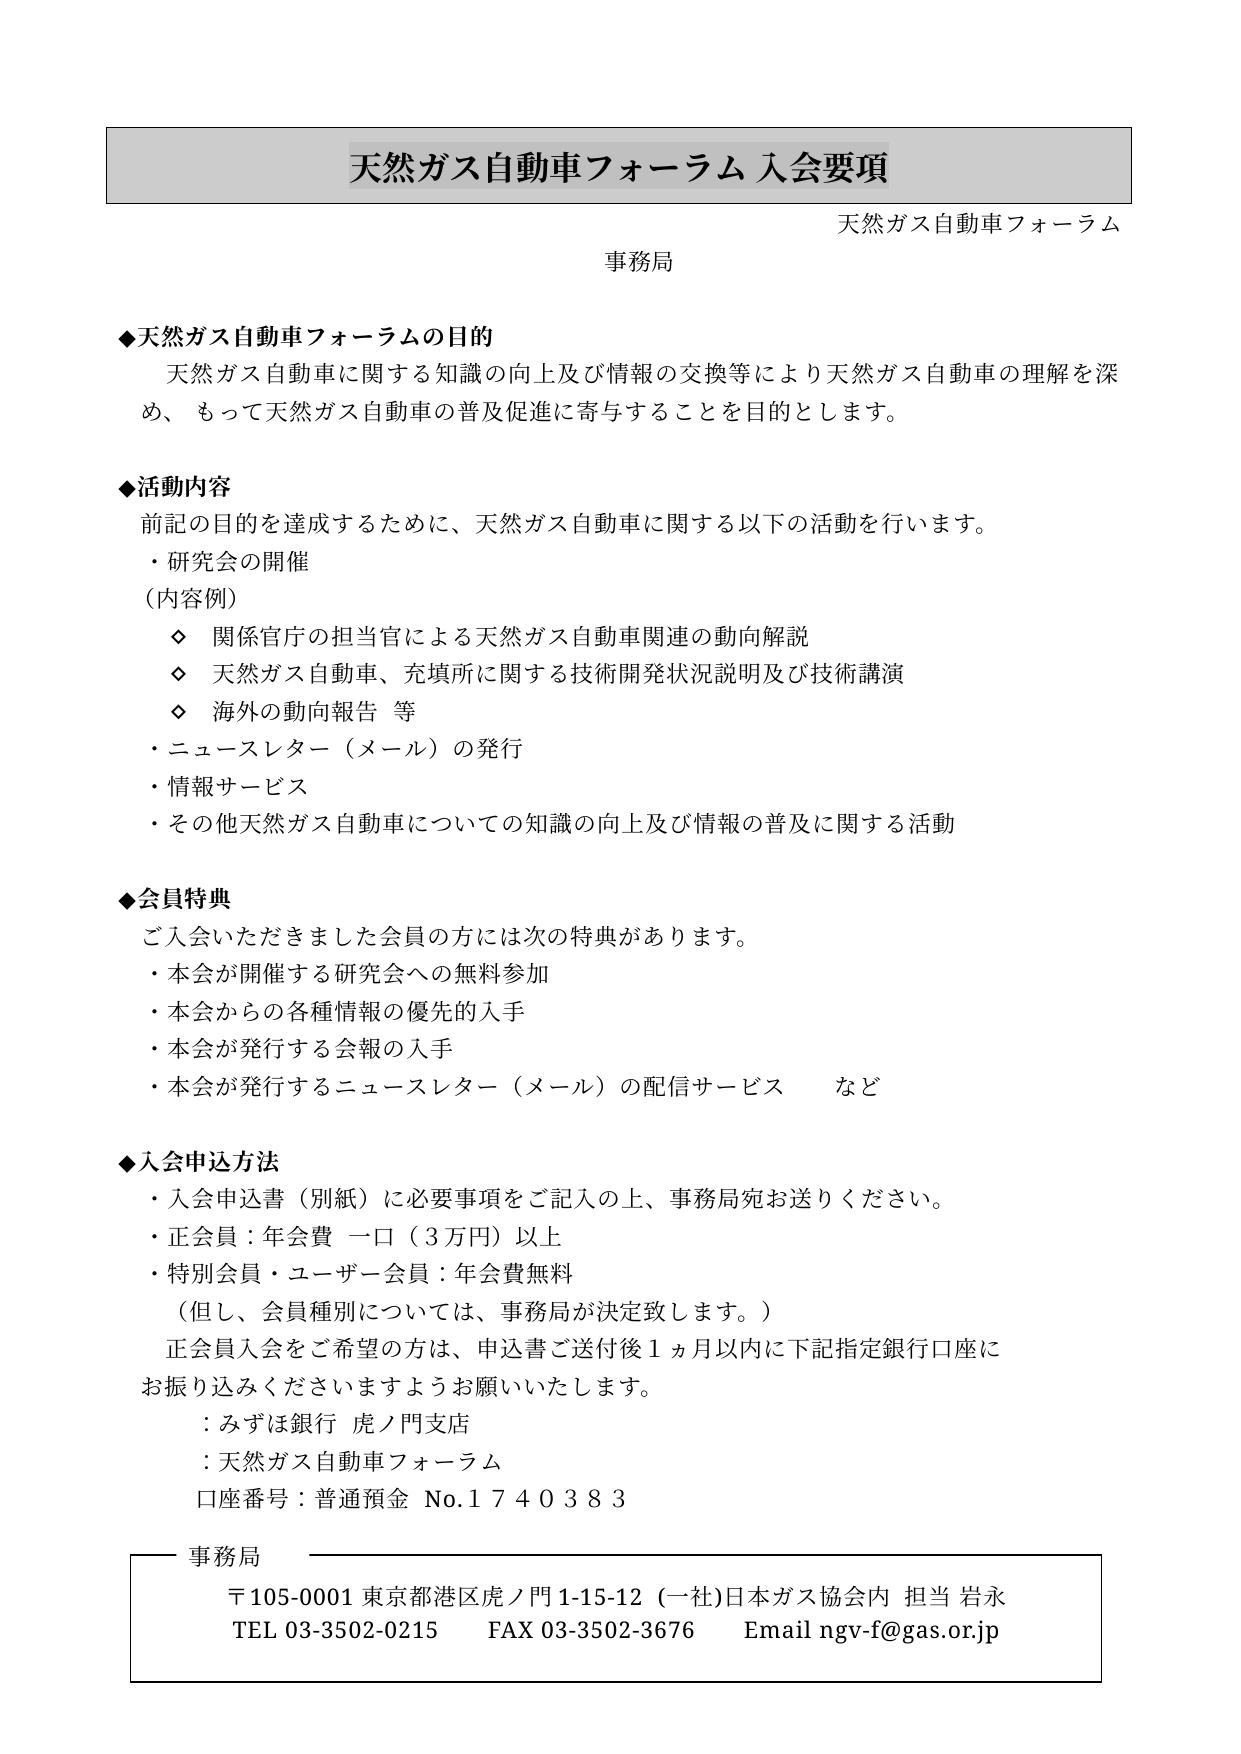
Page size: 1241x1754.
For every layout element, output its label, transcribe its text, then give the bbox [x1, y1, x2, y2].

text （内容例） [118, 579, 1122, 617]
text 口座番号：普通預金 No.１７４０３８３ [195, 1479, 1122, 1517]
text ・本会が開催する研究会への無料参加 [118, 954, 1122, 992]
text 天然ガス自動車に関する知識の向上及び情報の交換等により天然ガス自動車の理解を深め、 もって天然ガス自動車の普及促進に寄与することを目的とします。 [140, 354, 1122, 429]
list 海外の動向報告 等 [168, 692, 1122, 729]
text 天然ガス自動車フォーラム [118, 204, 1122, 242]
text （但し、会員種別については、事務局が決定致します。） [166, 1292, 1122, 1329]
text ：天然ガス自動車フォーラム [195, 1442, 1122, 1479]
text ・本会が発行する会報の入手 [118, 1029, 1122, 1067]
text ◆天然ガス自動車フォーラムの目的 [118, 317, 1122, 354]
text お振り込みくださいますようお願いいたします。 [140, 1367, 1122, 1404]
text 事務局 [118, 242, 1122, 279]
text ◆活動内容 [118, 467, 1122, 504]
text 前記の目的を達成するために、天然ガス自動車に関する以下の活動を行います。 [140, 504, 1122, 542]
text ・入会申込書（別紙）に必要事項をご記入の上、事務局宛お送りください。 [118, 1179, 1122, 1217]
table_header 天然ガス自動車フォーラム 入会要項 [107, 128, 1131, 203]
text ・その他天然ガス自動車についての知識の向上及び情報の普及に関する活動 [118, 804, 1122, 842]
text ・特別会員・ユーザー会員：年会費無料 [144, 1254, 1122, 1292]
text ：みずほ銀行 虎ノ門支店 [195, 1404, 1122, 1442]
text ・情報サービス [118, 767, 1122, 804]
text ・本会からの各種情報の優先的入手 [118, 992, 1122, 1029]
text ・本会が発行するニュースレター（メール）の配信サービス など [118, 1067, 1122, 1104]
text ・研究会の開催 [118, 542, 1122, 579]
text ご入会いただきました会員の方には次の特典があります。 [140, 917, 1122, 954]
list 天然ガス自動車、充填所に関する技術開発状況説明及び技術講演 [168, 654, 1122, 692]
text ◆会員特典 [118, 879, 1122, 917]
list 関係官庁の担当官による天然ガス自動車関連の動向解説 [168, 617, 1122, 654]
text ◆入会申込方法 [118, 1142, 1122, 1179]
text ・正会員：年会費 一口（３万円）以上 [118, 1217, 1122, 1254]
text 正会員入会をご希望の方は、申込書ご送付後１ヵ月以内に下記指定銀行口座に [140, 1329, 1122, 1367]
text ・ニュースレター（メール）の発行 [118, 729, 1122, 767]
